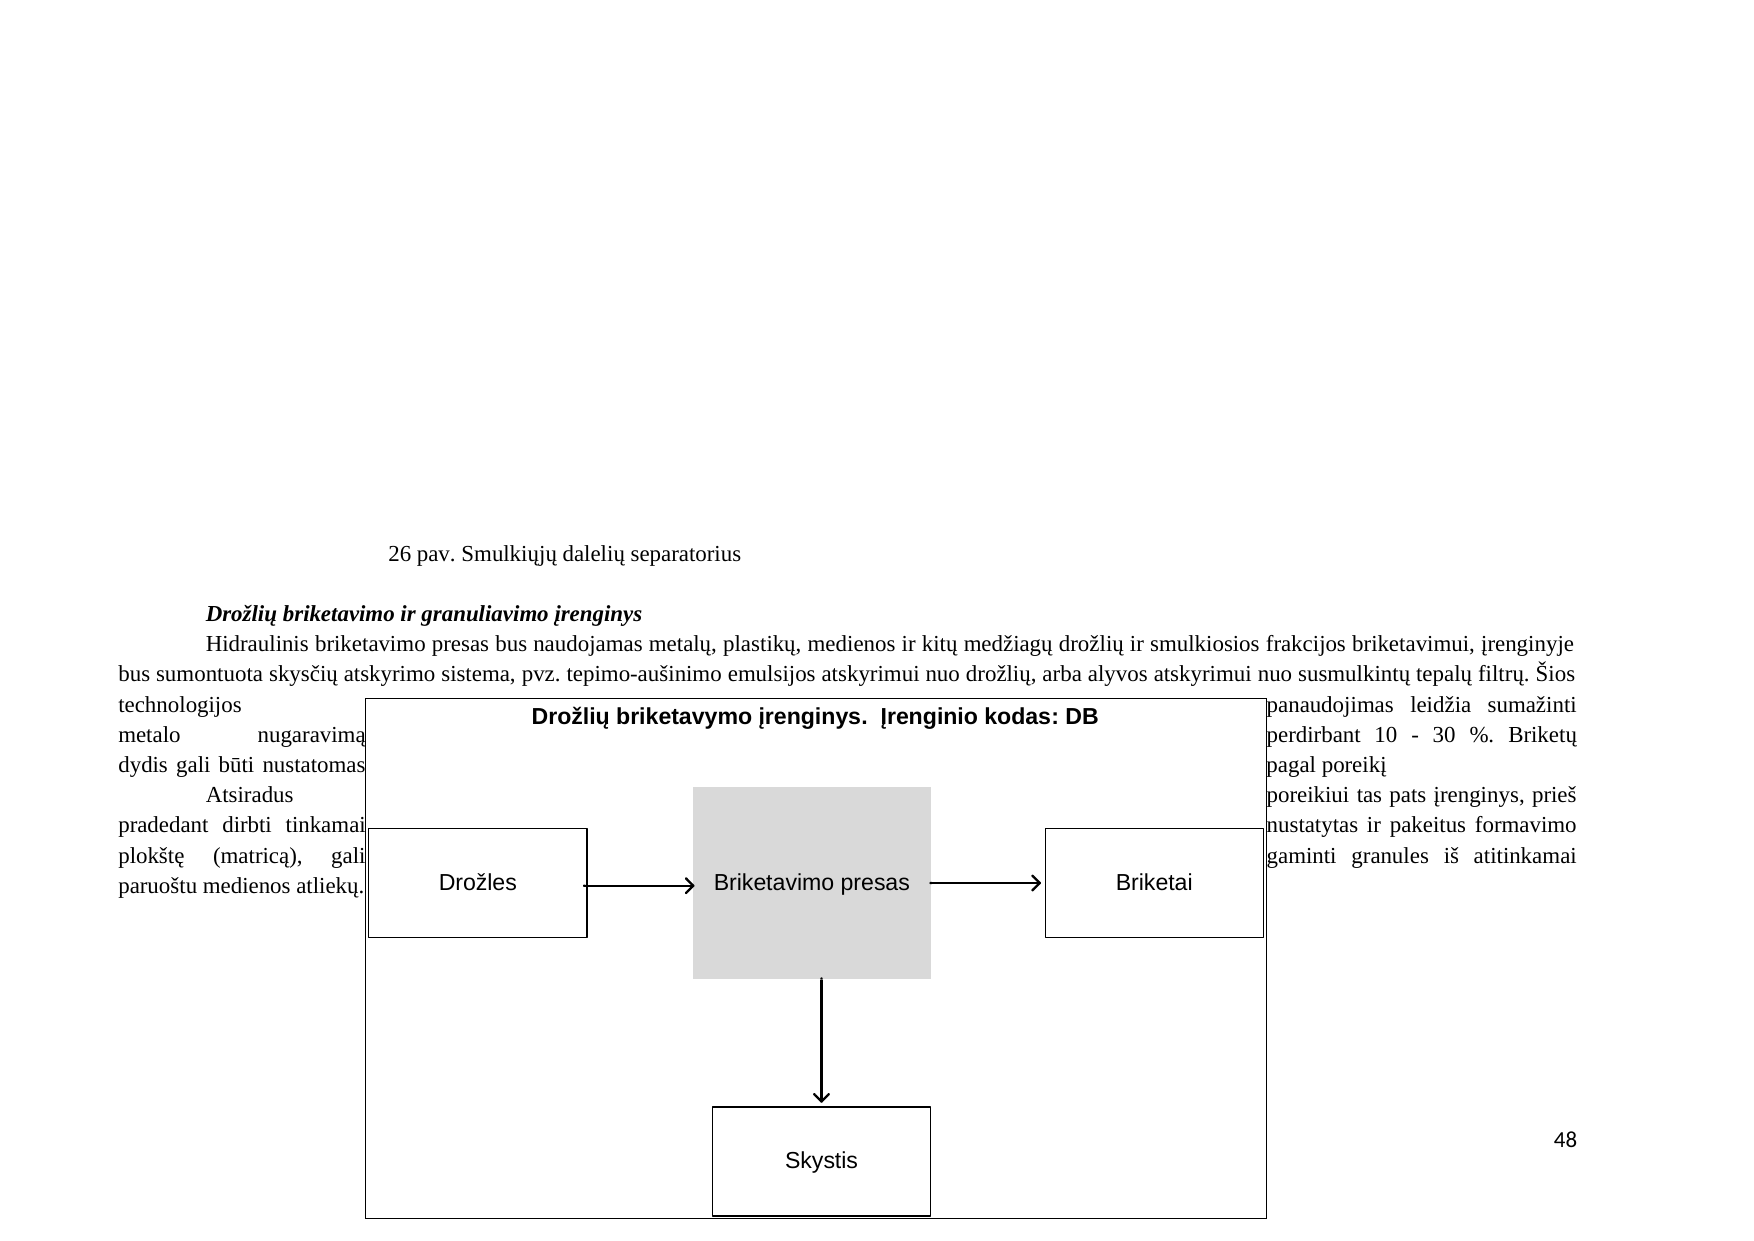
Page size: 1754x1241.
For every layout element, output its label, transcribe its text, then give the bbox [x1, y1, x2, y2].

text Drožlių briketavimo ir granuliavimo įrenginys [118, 600, 1577, 626]
text Atsiradus poreikiui tas pats įrenginys, prieš pradedant dirbti tinkamai nustatytas ir pakeitus formavimo plokštę (matricą), gali gaminti granules iš atitinkamai paruoštu medienos atliekų. [118, 781, 1577, 898]
text 26 pav. Smulkiųjų dalelių separatorius [253, 540, 1577, 566]
text Hidraulinis briketavimo presas bus naudojamas metalų, plastikų, medienos ir kitų medžiagų drožlių ir smulkiosios frakcijos briketavimui, įrenginyje bus sumontuota skysčių atskyrimo sistema, pvz. tepimo-aušinimo emulsijos atskyrimui nuo drožlių, arba alyvos atskyrimui nuo susmulkintų tepalų filtrų. Šios technologijos panaudojimas leidžia sumažinti metalo nugaravimą perdirbant 10 - 30 %. Briketų dydis gali būti nustatomas pagal poreikį [118, 630, 1577, 777]
